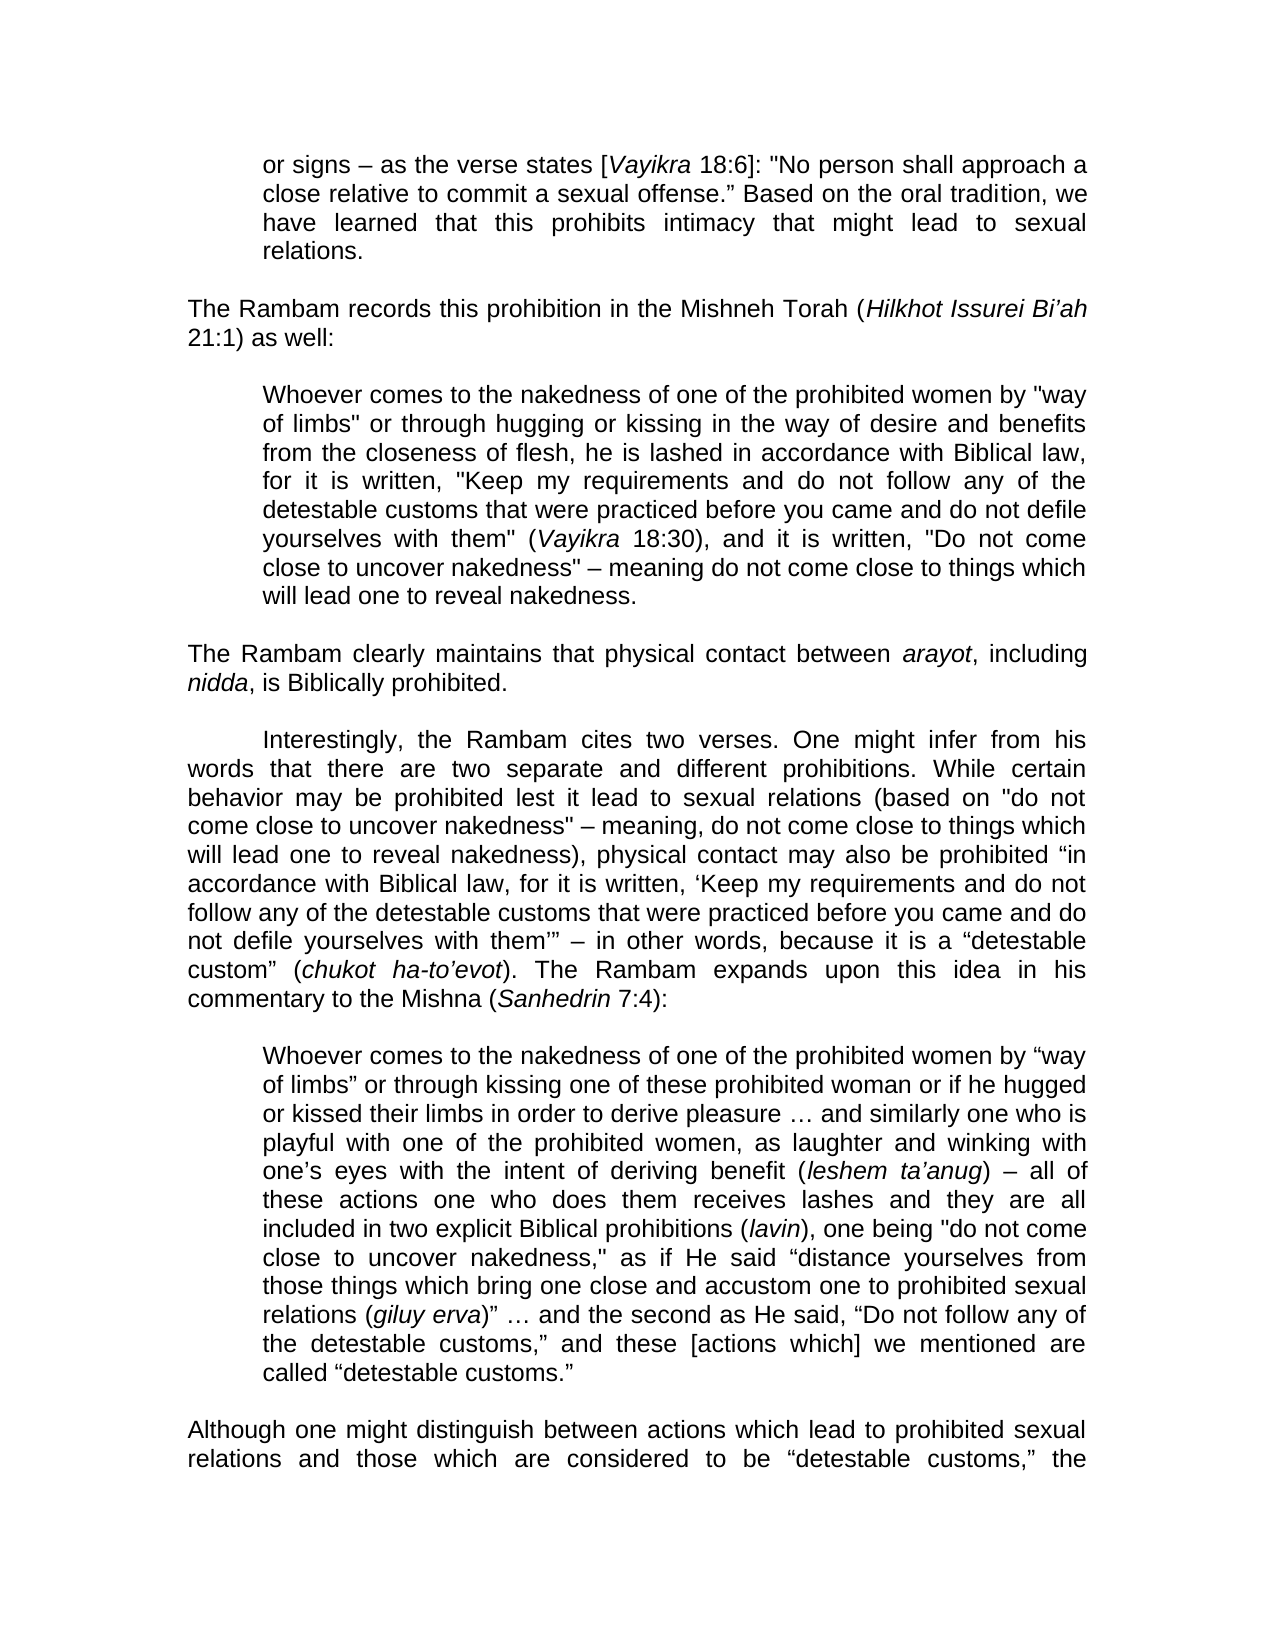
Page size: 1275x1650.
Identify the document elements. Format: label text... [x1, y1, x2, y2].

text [187, 1415, 1088, 1472]
text Whoever comes to the nakedness of one of the prohibited women by "way of limbs" or through hugging or kissing in the way of desire and benefits from the closeness of flesh, he is lashed in accordance with Biblical law, for it is written, "Keep my requirements and do not follow any of the detestable customs that were practiced before you came and do not defile yourselves with them" (Vayikra 18:30), and it is written, "Do not come close to uncover nakedness" – meaning do not come close to things which will lead one to reveal nakedness. [262, 380, 1088, 610]
text Interestingly, the Rambam cites two verses. One might infer from his words that there are two separate and different prohibitions. While certain behavior may be prohibited lest it lead to sexual relations (based on "do not come close to uncover nakedness" – meaning, do not come close to things which will lead one to reveal nakedness), physical contact may also be prohibited “in accordance with Biblical law, for it is written, ‘Keep my requirements and do not follow any of the detestable customs that were practiced before you came and do not defile yourselves with them’” – in other words, because it is a “detestable custom” (chukot ha-to’evot). The Rambam expands upon this idea in his commentary to the Mishna (Sanhedrin 7:4): [187, 725, 1088, 1012]
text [262, 150, 1088, 265]
text The Rambam clearly maintains that physical contact between arayot, including nidda, is Biblically prohibited. [187, 639, 1088, 696]
text Whoever comes to the nakedness of one of the prohibited women by “way of limbs” or through kissing one of these prohibited woman or if he hugged or kissed their limbs in order to derive pleasure … and similarly one who is playful with one of the prohibited women, as laughter and winking with one’s eyes with the intent of deriving benefit (leshem ta’anug) – all of these actions one who does them receives lashes and they are all included in two explicit Biblical prohibitions (lavin), one being "do not come close to uncover nakedness," as if He said “distance yourselves from those things which bring one close and accustom one to prohibited sexual relations (giluy erva)” … and the second as He said, “Do not follow any of the detestable customs,” and these [actions which] we mentioned are called “detestable customs.” [262, 1041, 1088, 1386]
text The Rambam records this prohibition in the Mishneh Torah (Hilkhot Issurei Bi’ah 21:1) as well: [187, 294, 1088, 351]
